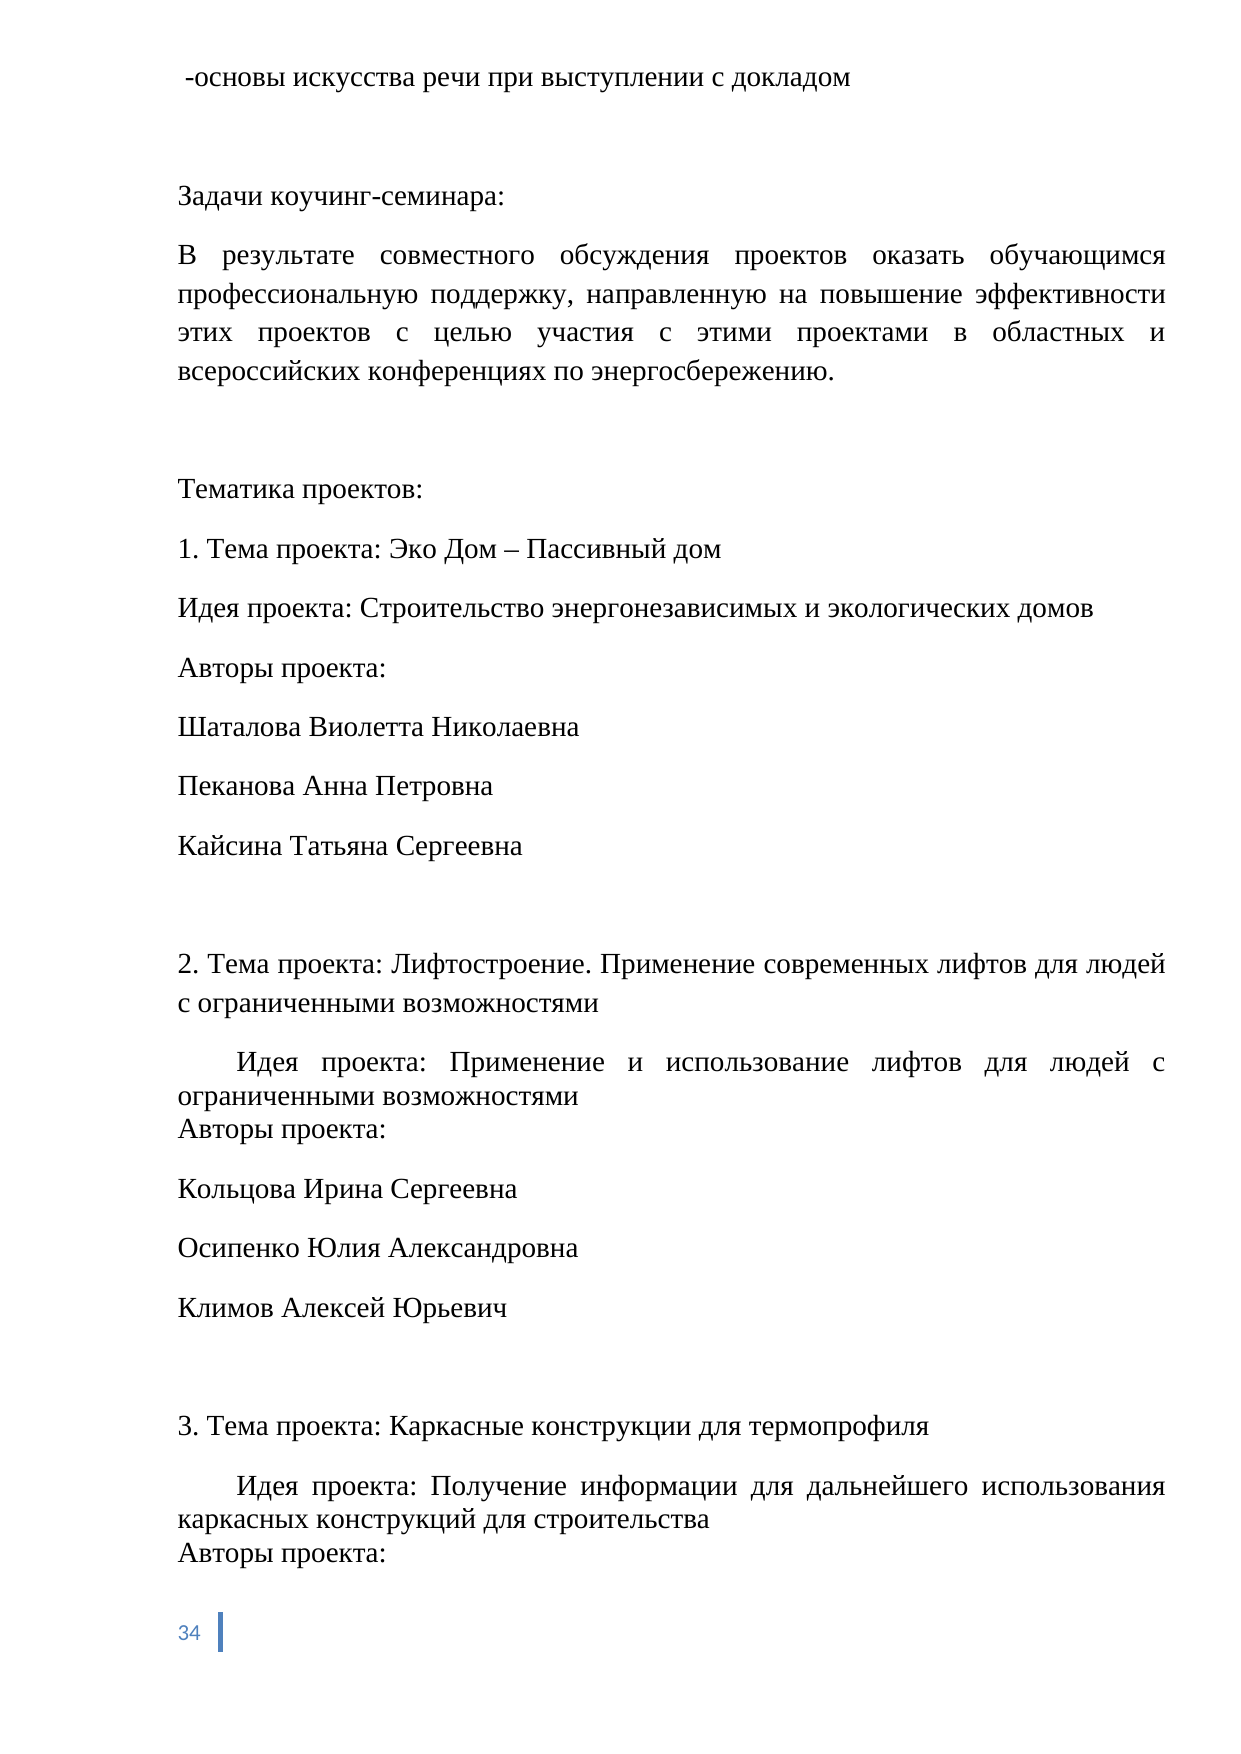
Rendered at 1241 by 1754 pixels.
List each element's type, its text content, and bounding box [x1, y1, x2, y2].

text Авторы проекта: [177, 1112, 1167, 1145]
text Тематика проектов: [177, 472, 1167, 505]
text В результате совместного обсуждения проектов оказать обучающимся профессиональную поддержку, направленную на повышение эффективности этих проектов с целью участия с этими проектами в областных и всероссийских конференциях по энергосбережению. [177, 237, 1167, 386]
text 3. Тема проекта: Каркасные конструкции для термопрофиля [177, 1408, 1167, 1442]
text Идея проекта: Применение и использование лифтов для людей с ограниченными возможностями [177, 1044, 1167, 1112]
text Шаталова Виолетта Николаевна [177, 709, 1167, 743]
text Пеканова Анна Петровна [177, 768, 1167, 802]
text Авторы проекта: [177, 1535, 1167, 1568]
text 2. Тема проекта: Лифтостроение. Применение современных лифтов для людей с ограниченными возможностями [177, 947, 1167, 1019]
text Климов Алексей Юрьевич [177, 1290, 1167, 1323]
text Идея проекта: Получение информации для дальнейшего использования каркасных конструкций для строительства [177, 1468, 1167, 1535]
text Задачи коучинг-семинара: [177, 178, 1167, 211]
text Авторы проекта: [177, 650, 1167, 683]
text -основы искусства речи при выступлении с докладом [177, 59, 1167, 93]
text 1. Тема проекта: Эко Дом – Пассивный дом [177, 531, 1167, 564]
text Кольцова Ирина Сергеевна [177, 1171, 1167, 1204]
text Осипенко Юлия Александровна [177, 1230, 1167, 1264]
text Кайсина Татьяна Сергеевна [177, 828, 1167, 861]
text Идея проекта: Строительство энергонезависимых и экологических домов [177, 590, 1167, 624]
